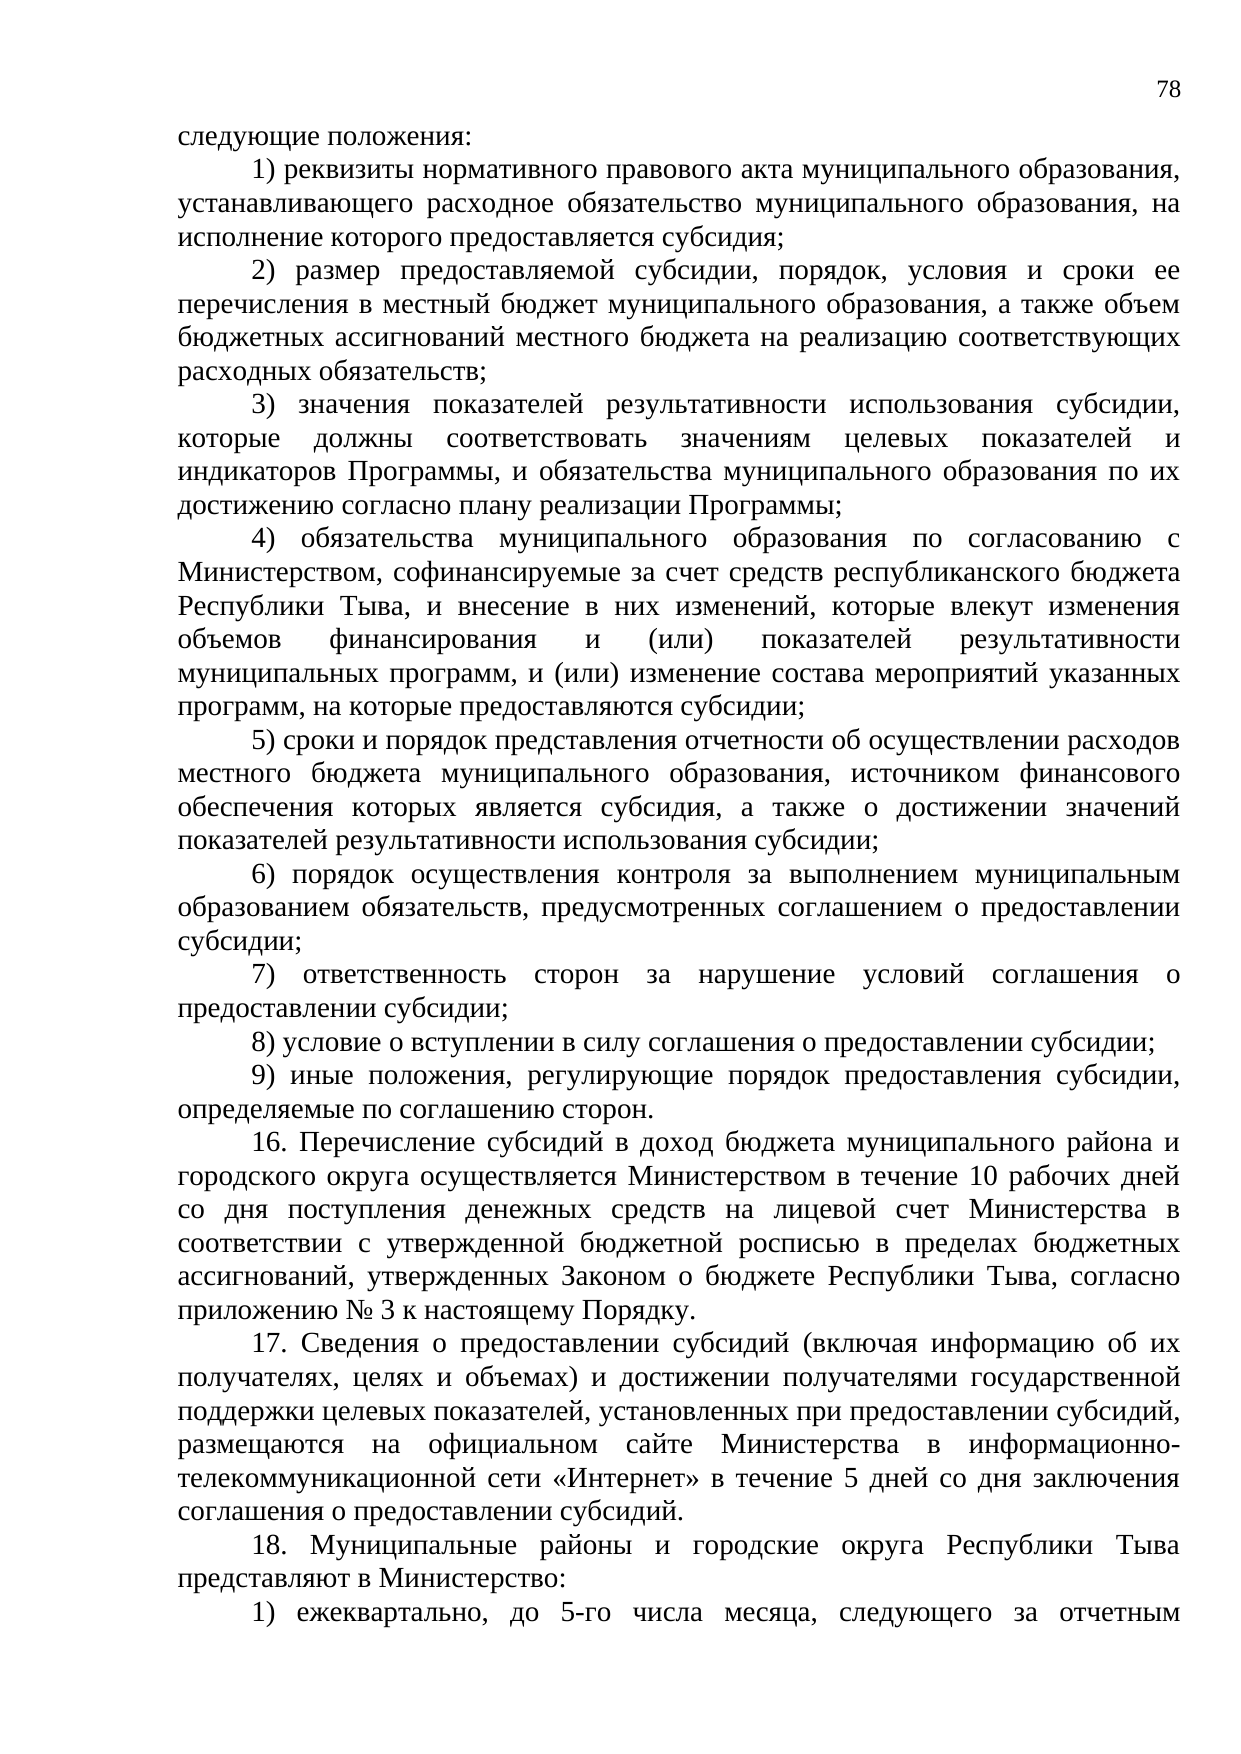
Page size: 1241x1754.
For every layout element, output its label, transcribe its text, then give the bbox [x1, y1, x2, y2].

text 4) обязательства муниципального образования по согласованию с Министерством, софинансируемые за счет средств республиканского бюджета Республики Тыва, и внесение в них изменений, которые влекут изменения объемов финансирования и (или) показателей результативности муниципальных программ, и (или) изменение состава мероприятий указанных программ, на которые предоставляются субсидии; [177, 521, 1181, 722]
text 7) ответственность сторон за нарушение условий соглашения о предоставлении субсидии; [177, 957, 1181, 1024]
text 8) условие о вступлении в силу соглашения о предоставлении субсидии; [177, 1024, 1181, 1057]
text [177, 118, 1181, 152]
text 5) сроки и порядок представления отчетности об осуществлении расходов местного бюджета муниципального образования, источником финансового обеспечения которых является субсидия, а также о достижении значений показателей результативности использования субсидии; [177, 722, 1181, 856]
text 6) порядок осуществления контроля за выполнением муниципальным образованием обязательств, предусмотренных соглашением о предоставлении субсидии; [177, 856, 1181, 957]
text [177, 1594, 1181, 1627]
text 16. Перечисление субсидий в доход бюджета муниципального района и городского округа осуществляется Министерством в течение 10 рабочих дней со дня поступления денежных средств на лицевой счет Министерства в соответствии с утвержденной бюджетной росписью в пределах бюджетных ассигнований, утвержденных Законом о бюджете Республики Тыва, согласно приложению № 3 к настоящему Порядку. [177, 1124, 1181, 1326]
text 3) значения показателей результативности использования субсидии, которые должны соответствовать значениям целевых показателей и индикаторов Программы, и обязательства муниципального образования по их достижению согласно плану реализации Программы; [177, 386, 1181, 521]
text 17. Сведения о предоставлении субсидий (включая информацию об их получателях, целях и объемах) и достижении получателями государственной поддержки целевых показателей, установленных при предоставлении субсидий, размещаются на официальном сайте Министерства в информационно-телекоммуникационной сети «Интернет» в течение 5 дней со дня заключения соглашения о предоставлении субсидий. [177, 1326, 1181, 1527]
text 2) размер предоставляемой субсидии, порядок, условия и сроки ее перечисления в местный бюджет муниципального образования, а также объем бюджетных ассигнований местного бюджета на реализацию соответствующих расходных обязательств; [177, 252, 1181, 386]
text 9) иные положения, регулирующие порядок предоставления субсидии, определяемые по соглашению сторон. [177, 1057, 1181, 1124]
text 1) реквизиты нормативного правового акта муниципального образования, устанавливающего расходное обязательство муниципального образования, на исполнение которого предоставляется субсидия; [177, 152, 1181, 252]
text 18. Муниципальные районы и городские округа Республики Тыва представляют в Министерство: [177, 1527, 1181, 1594]
